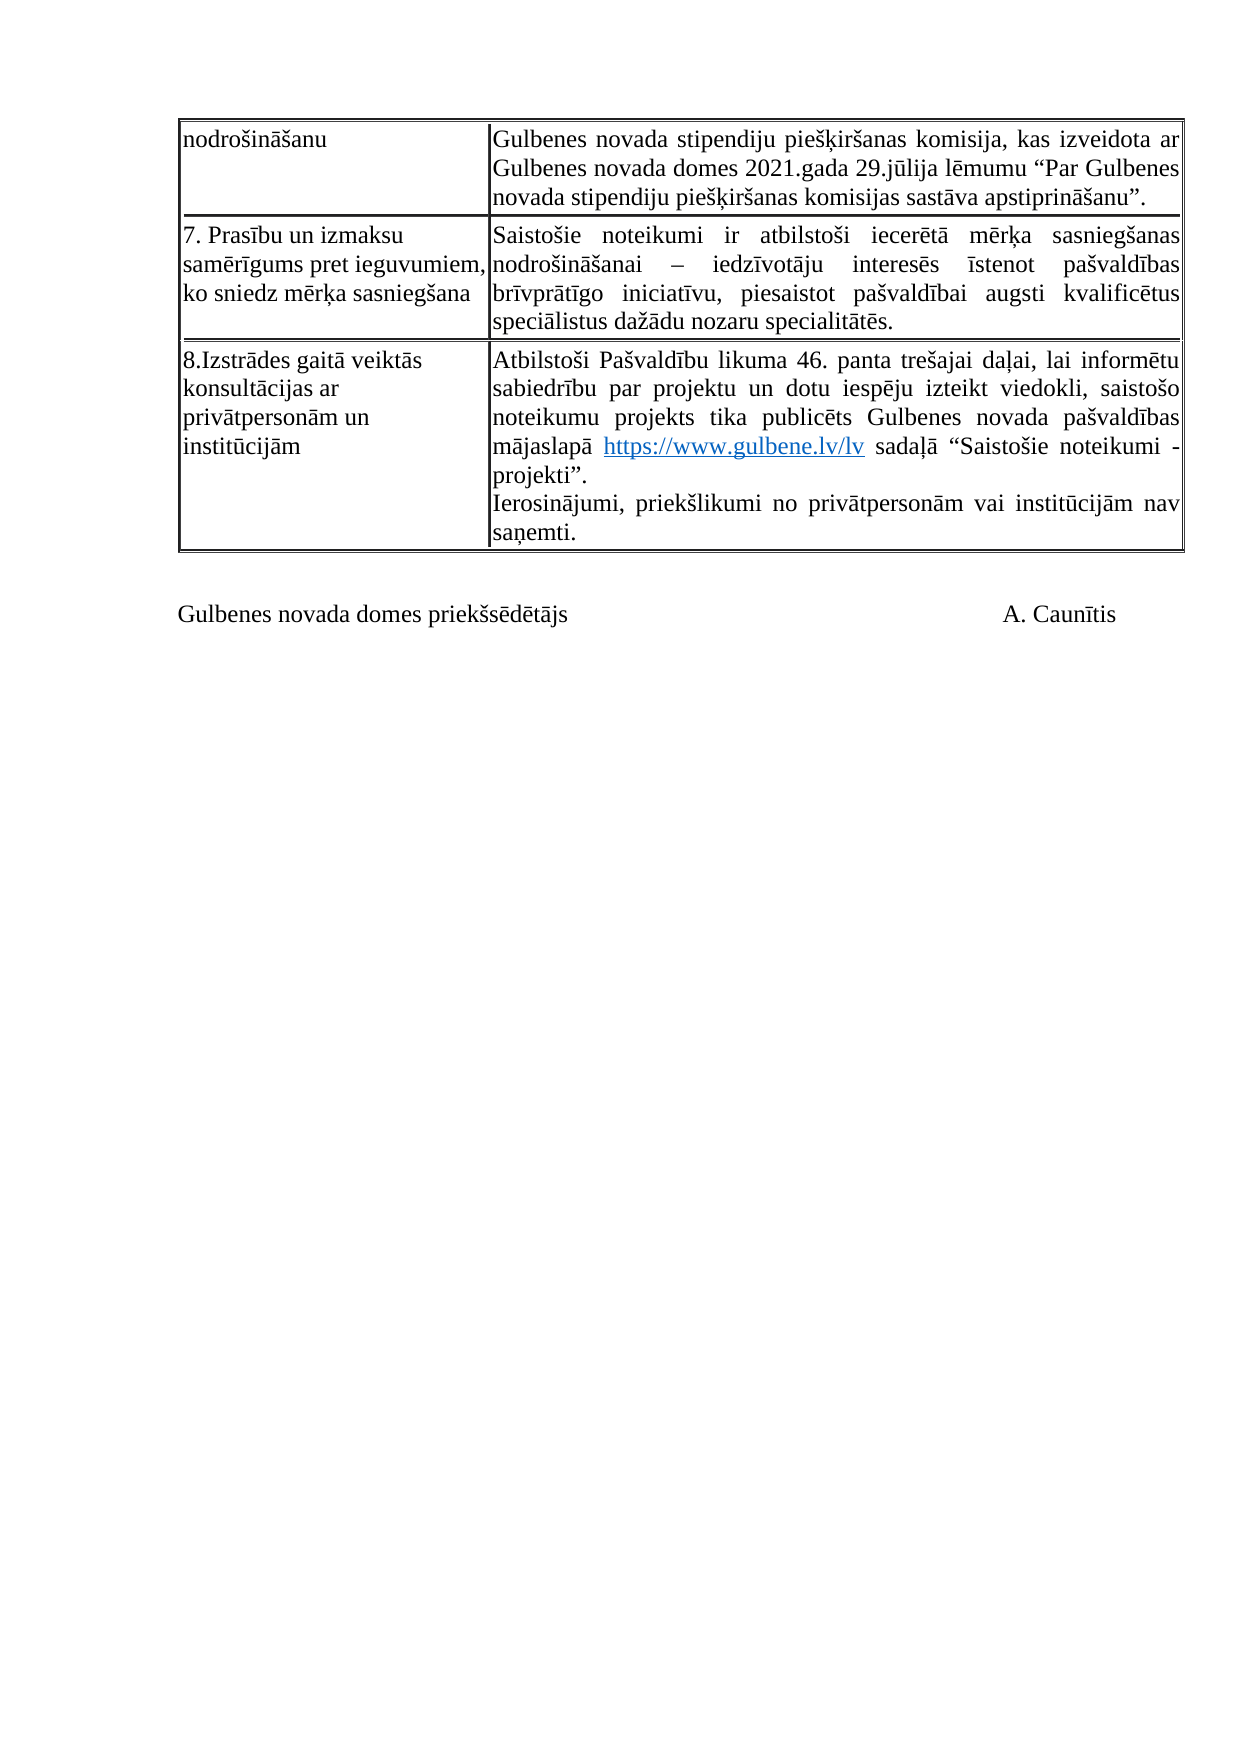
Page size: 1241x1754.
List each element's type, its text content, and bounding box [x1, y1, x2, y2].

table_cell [489, 122, 1182, 214]
table_cell 8.Izstrādes gaitā veiktās konsultācijas ar privātpersonām un institūcijām [181, 338, 489, 549]
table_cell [181, 122, 489, 214]
table_cell Saistošie noteikumi ir atbilstoši iecerētā mērķa sasniegšanas nodrošināšanai – iedzīvotāju interesēs īstenot pašvaldības brīvprātīgo iniciatīvu, piesaistot pašvaldībai augsti kvalificētus speciālistus dažādu nozaru specialitātēs. [491, 214, 1182, 338]
table_cell Atbilstoši Pašvaldību likuma 46. panta trešajai daļai, lai informētu sabiedrību par projektu un dotu iespēju izteikt viedokli, saistošo noteikumu projekts tika publicēts Gulbenes novada pašvaldības mājaslapā https://www.gulbene.lv/lv sadaļā “Saistošie noteikumi - projekti”. Ierosinājumi, priekšlikumi no privātpersonām vai institūcijām nav saņemti. [489, 338, 1182, 549]
table_cell 7. Prasību un izmaksu samērīgums pret ieguvumiem, ko sniedz mērķa sasniegšana [181, 214, 488, 338]
text Gulbenes novada domes priekšsēdētājs A. Caunītis [177, 599, 1122, 628]
